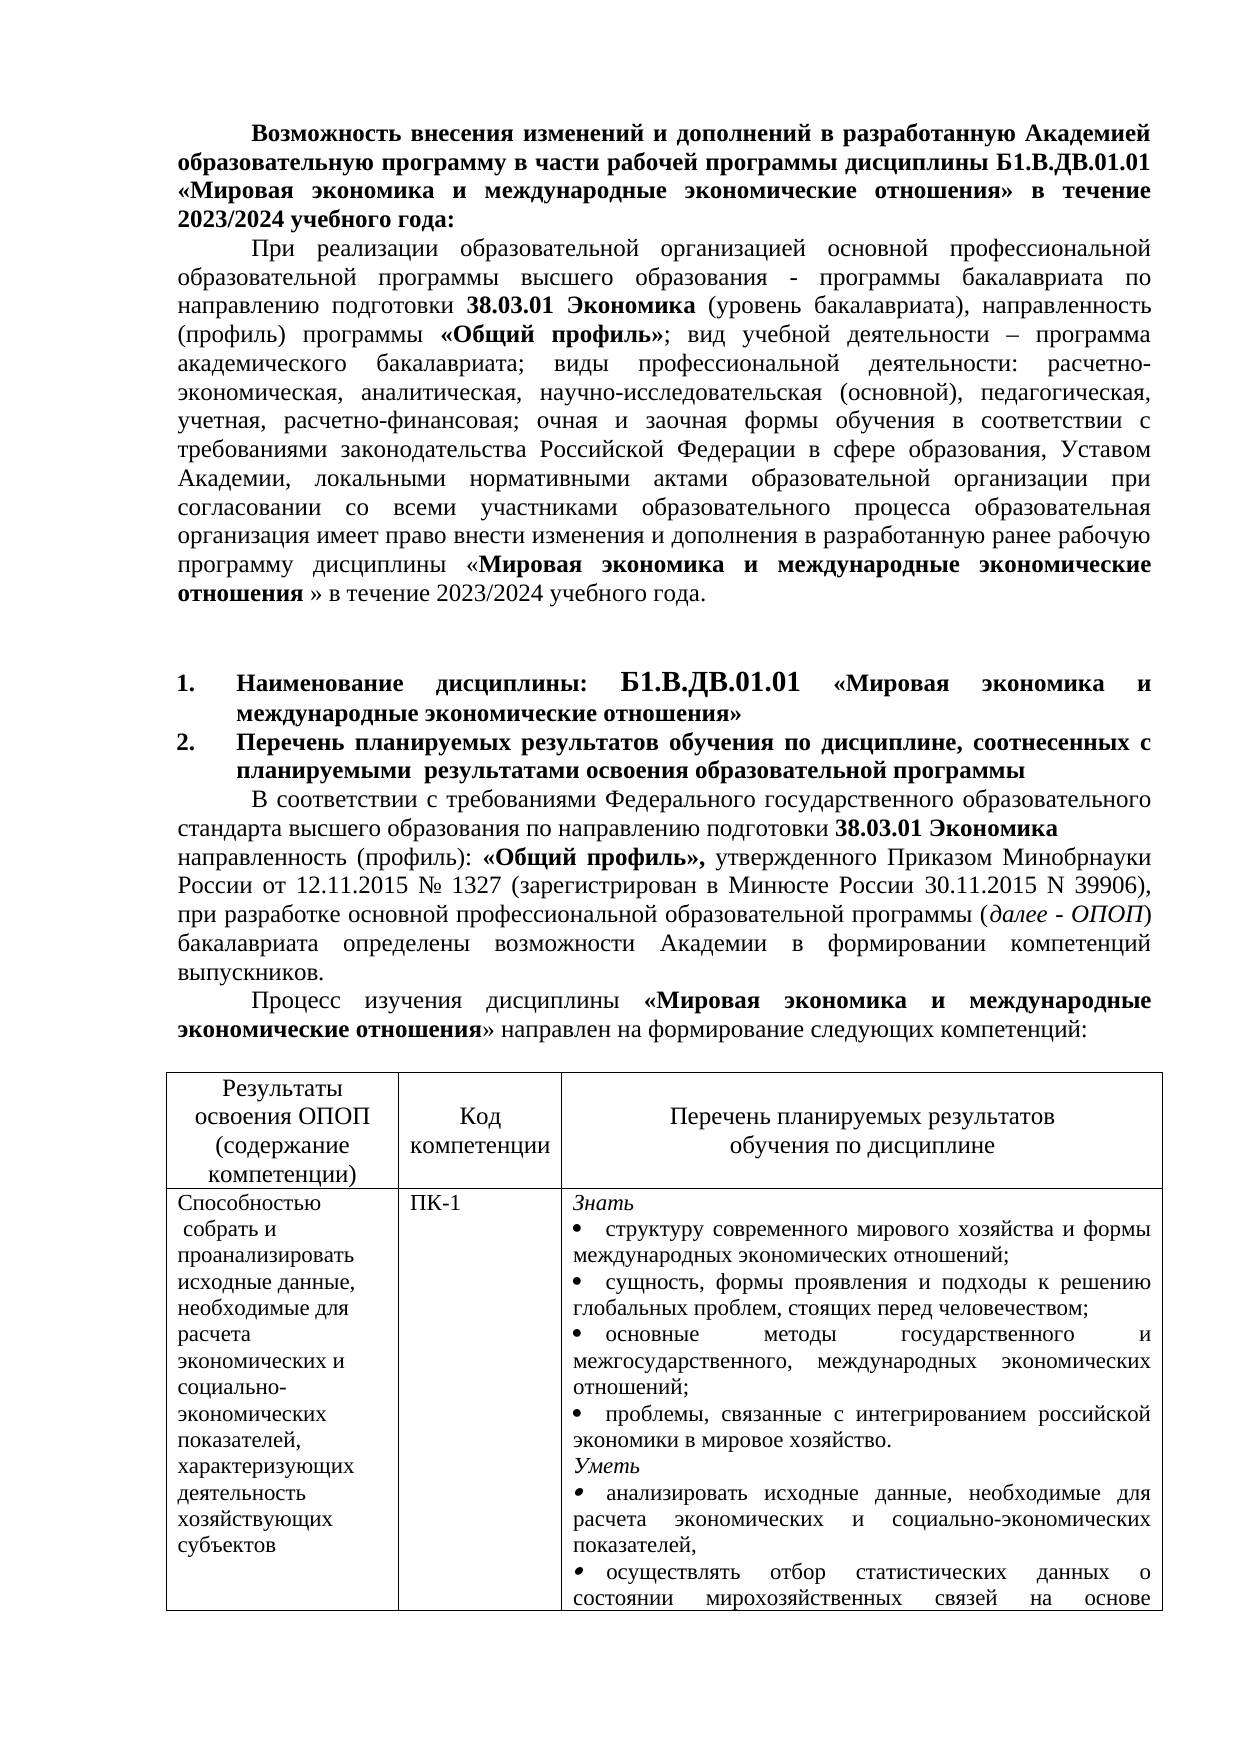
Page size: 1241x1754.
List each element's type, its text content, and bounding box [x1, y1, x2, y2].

table_cell ПК-1 [399, 1189, 561, 1610]
list Перечень планируемых результатов обучения по дисциплине, соотнесенных с планируемыми результатами освоения образовательной программы [176, 727, 1152, 784]
table_header Результаты освоения ОПОП (содержание компетенции) [167, 1073, 398, 1188]
table_header Код компетенции [399, 1073, 561, 1188]
text направленность (профиль): «Общий профиль», утвержденного Приказом Минобрнауки России от 12.11.2015 № 1327 (зарегистрирован в Минюсте России 30.11.2015 N 39906), при разработке основной профессиональной образовательной программы (далее - ОПОП) бакалавриата определены возможности Академии в формировании компетенций выпускников. [177, 842, 1152, 985]
text Процесс изучения дисциплины «Мировая экономика и международные экономические отношения» направлен на формирование следующих компетенций: [177, 985, 1152, 1043]
text В соответствии с требованиями Федерального государственного образовательного стандарта высшего образования по направлению подготовки 38.03.01 Экономика [177, 784, 1152, 842]
text Возможность внесения изменений и дополнений в разработанную Академией образовательную программу в части рабочей программы дисциплины Б1.В.ДВ.01.01 «Мировая экономика и международные экономические отношения» в течение 2023/2024 учебного года: [177, 118, 1152, 233]
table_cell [562, 1189, 1162, 1610]
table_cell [167, 1189, 398, 1610]
table_header Перечень планируемых результатов обучения по дисциплине [562, 1073, 1162, 1188]
list Наименование дисциплины: Б1.В.ДВ.01.01 «Мировая экономика и международные экономические отношения» [176, 664, 1152, 727]
text При реализации образовательной организацией основной профессиональной образовательной программы высшего образования - программы бакалавриата по направлению подготовки 38.03.01 Экономика (уровень бакалавриата), направленность (профиль) программы «Общий профиль»; вид учебной деятельности – программа академического бакалавриата; виды профессиональной деятельности: расчетно-экономическая, аналитическая, научно-исследовательская (основной), педагогическая, учетная, расчетно-финансовая; очная и заочная формы обучения в соответствии с требованиями законодательства Российской Федерации в сфере образования, Уставом Академии, локальными нормативными актами образовательной организации при согласовании со всеми участниками образовательного процесса образовательная организация имеет право внести изменения и дополнения в разработанную ранее рабочую программу дисциплины «Мировая экономика и международные экономические отношения » в течение 2023/2024 учебного года. [177, 233, 1152, 607]
